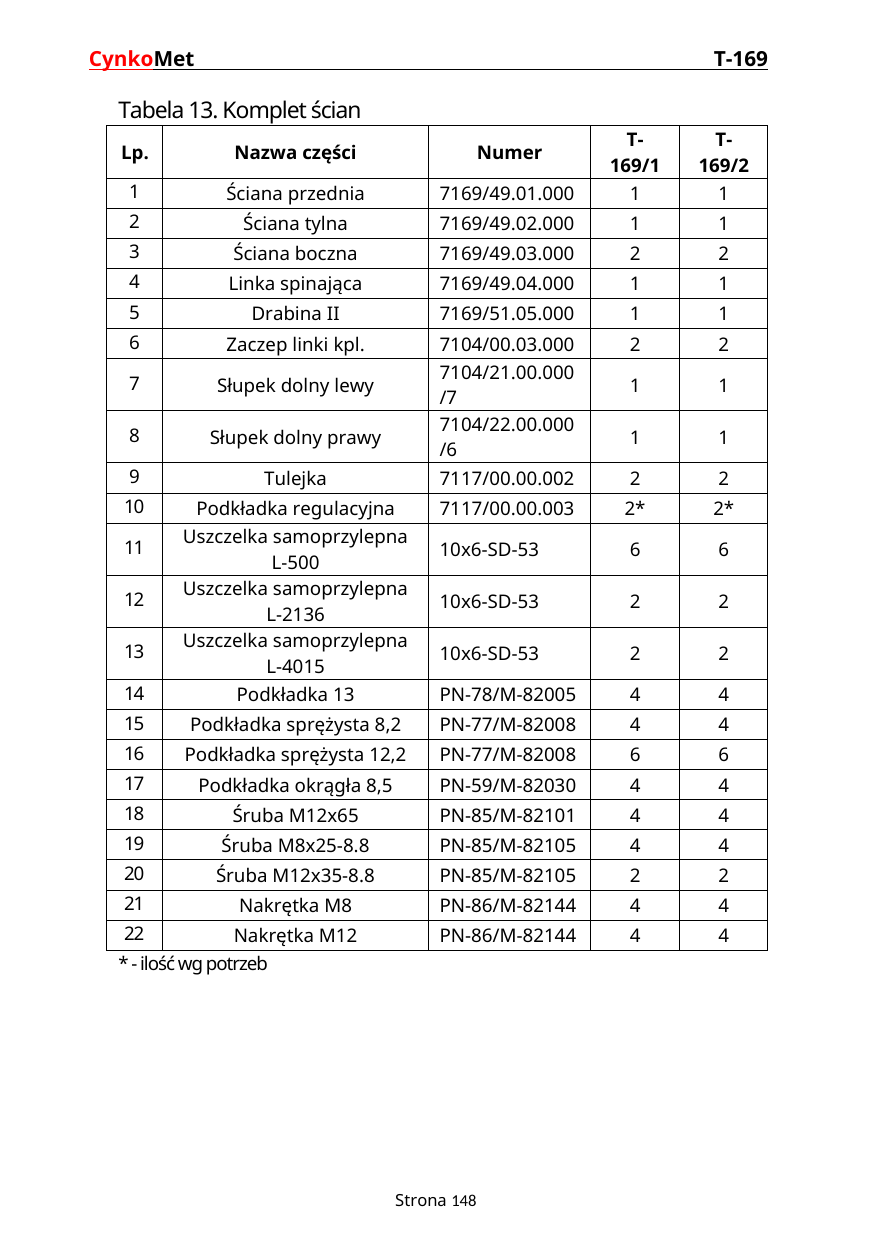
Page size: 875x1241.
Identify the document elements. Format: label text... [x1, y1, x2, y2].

table_cell 1 [591, 179, 679, 208]
table_cell 7 [107, 359, 162, 410]
table_cell 4 [680, 830, 767, 859]
table_cell 4 [680, 710, 767, 739]
table_cell Uszczelka samoprzylepna L-2136 [163, 576, 428, 627]
table_header T-169/2 [680, 126, 767, 177]
table_cell 2 [680, 860, 767, 889]
table_cell Podkładka sprężysta 8,2 [163, 710, 428, 739]
table_cell 6 [680, 740, 767, 769]
table_cell Zaczep linki kpl. [163, 329, 428, 358]
table_cell 4 [591, 770, 679, 799]
table_cell Uszczelka samoprzylepna L-500 [163, 524, 428, 574]
table_cell 17 [107, 770, 162, 799]
table_cell 18 [107, 800, 162, 829]
table_cell 7169/49.04.000 [429, 269, 590, 298]
table_cell Nakrętka M8 [163, 891, 428, 919]
table_cell 1 [680, 179, 767, 208]
table_cell Ściana boczna [163, 239, 428, 268]
table_cell 4 [591, 680, 679, 709]
table_cell 4 [680, 770, 767, 799]
table_cell PN-78/M-82005 [429, 680, 590, 709]
table_cell Tulejka [163, 463, 428, 492]
table_cell 2 [680, 628, 767, 679]
table_cell 7169/49.03.000 [429, 239, 590, 268]
table_cell Ściana tylna [163, 209, 428, 238]
table_cell 2 [591, 463, 679, 492]
table_cell 14 [107, 680, 162, 709]
table_cell 1 [107, 179, 162, 208]
table_header Numer [429, 126, 590, 177]
table_cell 1 [591, 359, 679, 410]
table_cell Uszczelka samoprzylepna L-4015 [163, 628, 428, 679]
table_cell 1 [680, 269, 767, 298]
table_cell Podkładka 13 [163, 680, 428, 709]
table_cell 2* [680, 494, 767, 522]
table_cell 2 [680, 463, 767, 492]
table_cell 4 [107, 269, 162, 298]
table_cell PN-85/M-82105 [429, 830, 590, 859]
table_cell 4 [591, 800, 679, 829]
table_cell 19 [107, 830, 162, 859]
table_cell 2 [680, 239, 767, 268]
table_cell PN-85/M-82105 [429, 860, 590, 889]
table_cell Nakrętka M12 [163, 921, 428, 950]
table_cell 1 [591, 209, 679, 238]
table_cell PN-59/M-82030 [429, 770, 590, 799]
table_cell 11 [107, 524, 162, 574]
table_cell 2 [591, 239, 679, 268]
table_cell 7117/00.00.002 [429, 463, 590, 492]
table_cell 10x6-SD-53 [429, 576, 590, 627]
table_cell Ściana przednia [163, 179, 428, 208]
table_cell Śruba M12x65 [163, 800, 428, 829]
table_cell 2 [591, 576, 679, 627]
table_cell 5 [107, 299, 162, 328]
table_cell 6 [591, 740, 679, 769]
table_cell 2 [680, 329, 767, 358]
table_cell 7117/00.00.003 [429, 494, 590, 522]
table_cell 6 [680, 524, 767, 574]
table_cell PN-86/M-82144 [429, 921, 590, 950]
table_cell 9 [107, 463, 162, 492]
table_cell 4 [680, 921, 767, 950]
table_cell PN-77/M-82008 [429, 710, 590, 739]
table_cell 7104/00.03.000 [429, 329, 590, 358]
table_cell 16 [107, 740, 162, 769]
table_header Nazwa części [163, 126, 428, 177]
table_cell PN-86/M-82144 [429, 891, 590, 919]
table_cell Podkładka sprężysta 12,2 [163, 740, 428, 769]
table_cell 3 [107, 239, 162, 268]
table_cell 7169/49.02.000 [429, 209, 590, 238]
table_cell 1 [680, 209, 767, 238]
table_cell 4 [591, 710, 679, 739]
table_cell 2 [591, 628, 679, 679]
table_cell 7104/22.00.000/6 [429, 411, 590, 462]
table_cell Linka spinająca [163, 269, 428, 298]
table_cell 4 [591, 921, 679, 950]
table_cell 21 [107, 891, 162, 919]
subtitle Tabela 13. Komplet ścian [118, 94, 753, 125]
table_cell 12 [107, 576, 162, 627]
table_cell 2 [591, 860, 679, 889]
table_cell 1 [591, 269, 679, 298]
table_cell Śruba M12x35-8.8 [163, 860, 428, 889]
table_cell Słupek dolny prawy [163, 411, 428, 462]
table_cell 8 [107, 411, 162, 462]
table_cell 1 [680, 411, 767, 462]
table_cell 20 [107, 860, 162, 889]
table_cell 1 [591, 299, 679, 328]
table_header Lp. [107, 126, 162, 177]
table_cell 4 [680, 891, 767, 919]
text * - ilość wg potrzeb [118, 951, 753, 976]
table_cell 1 [680, 299, 767, 328]
table_cell Słupek dolny lewy [163, 359, 428, 410]
table_cell 15 [107, 710, 162, 739]
table_cell 4 [591, 830, 679, 859]
table_cell 6 [591, 524, 679, 574]
table_cell Podkładka okrągła 8,5 [163, 770, 428, 799]
table_cell 1 [591, 411, 679, 462]
table_cell Podkładka regulacyjna [163, 494, 428, 522]
table_cell 13 [107, 628, 162, 679]
table_cell 7104/21.00.000/7 [429, 359, 590, 410]
table_cell 2 [591, 329, 679, 358]
table_cell PN-85/M-82101 [429, 800, 590, 829]
table_cell 4 [680, 800, 767, 829]
table_cell 7169/51.05.000 [429, 299, 590, 328]
table_cell 2 [680, 576, 767, 627]
table_cell 4 [591, 891, 679, 919]
table_cell 10x6-SD-53 [429, 524, 590, 574]
table_cell Śruba M8x25-8.8 [163, 830, 428, 859]
table_cell 4 [680, 680, 767, 709]
table_cell 10 [107, 494, 162, 522]
table_cell 6 [107, 329, 162, 358]
table_header T-169/1 [591, 126, 679, 177]
table_cell 1 [680, 359, 767, 410]
table_cell Drabina II [163, 299, 428, 328]
table_cell 10x6-SD-53 [429, 628, 590, 679]
table_cell 2* [591, 494, 679, 522]
table_cell 2 [107, 209, 162, 238]
table_cell PN-77/M-82008 [429, 740, 590, 769]
table_cell 22 [107, 921, 162, 950]
table_cell 7169/49.01.000 [429, 179, 590, 208]
